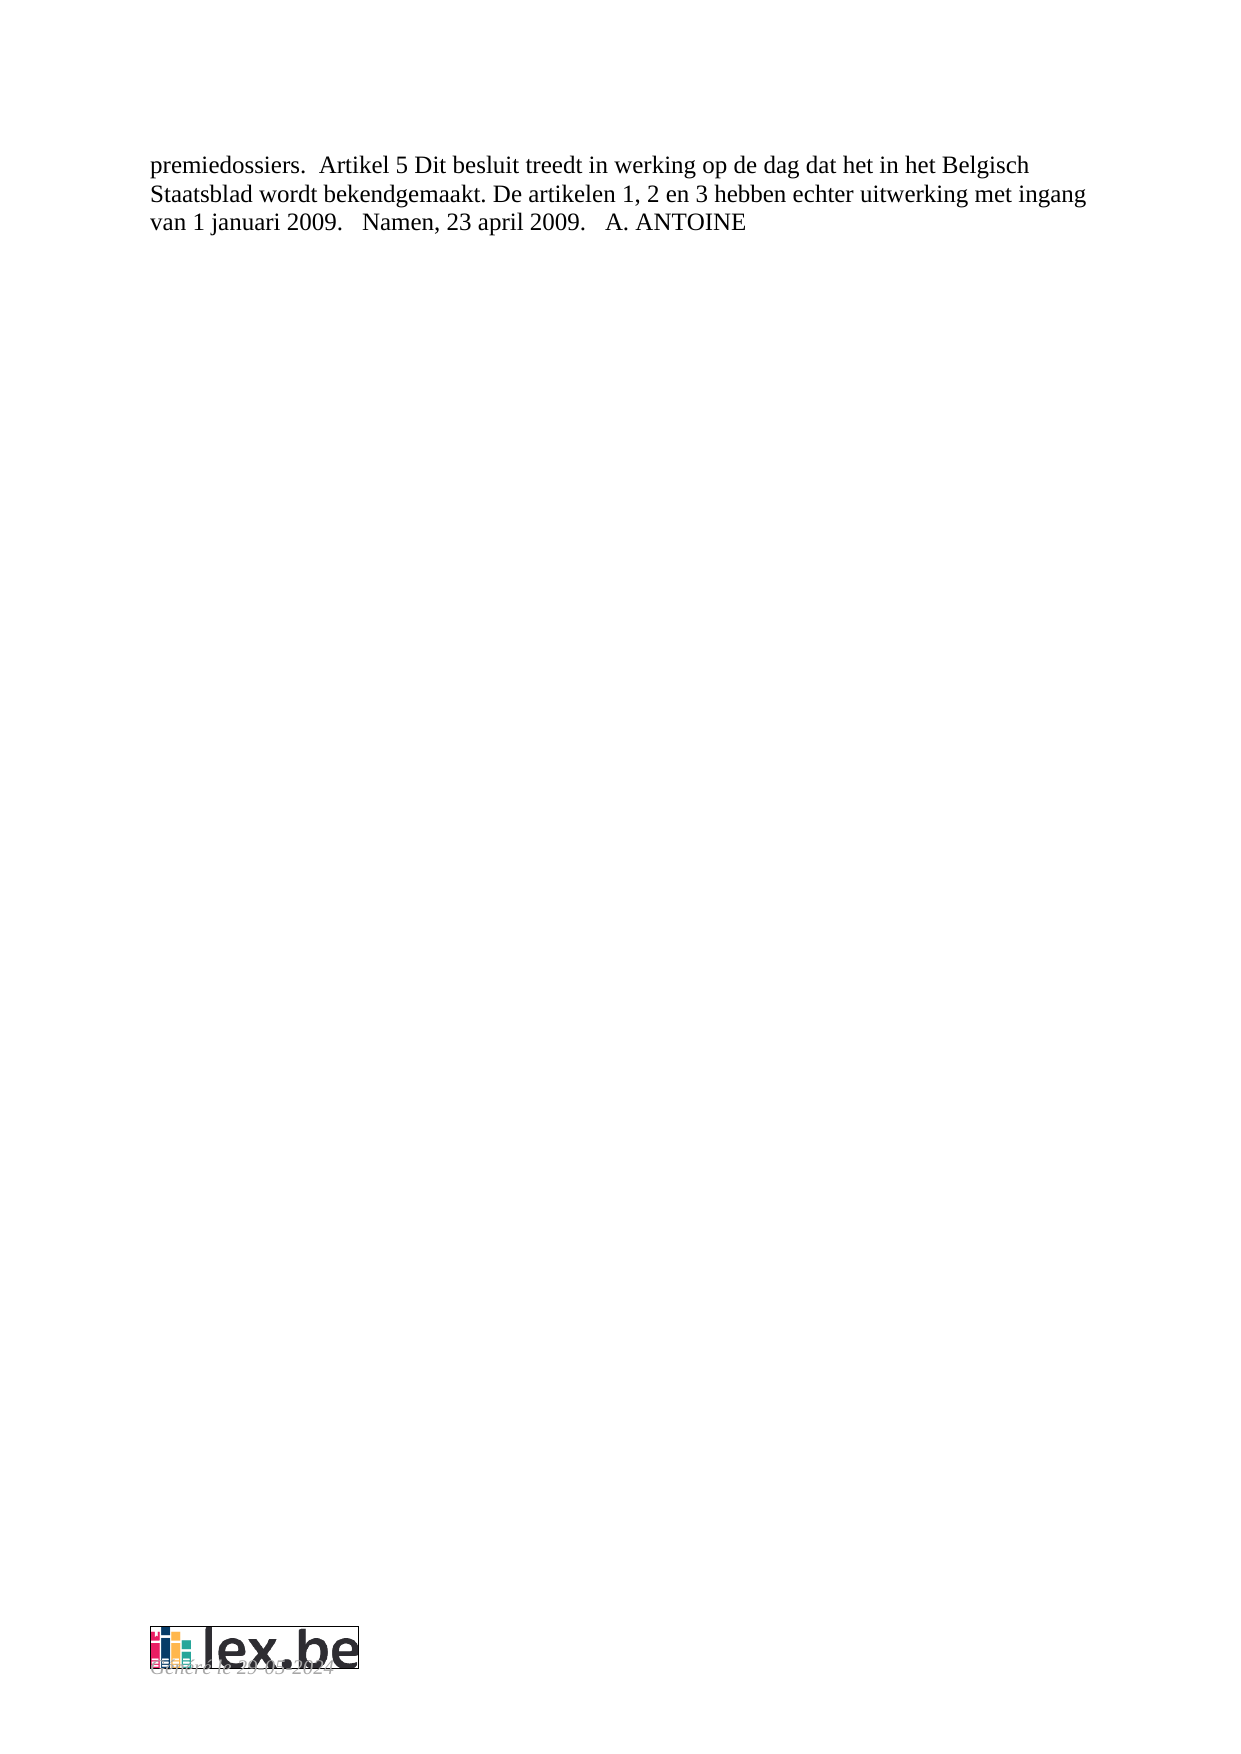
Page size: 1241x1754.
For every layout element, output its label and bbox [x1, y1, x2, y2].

text [150, 150, 1090, 236]
picture [151, 1627, 358, 1668]
